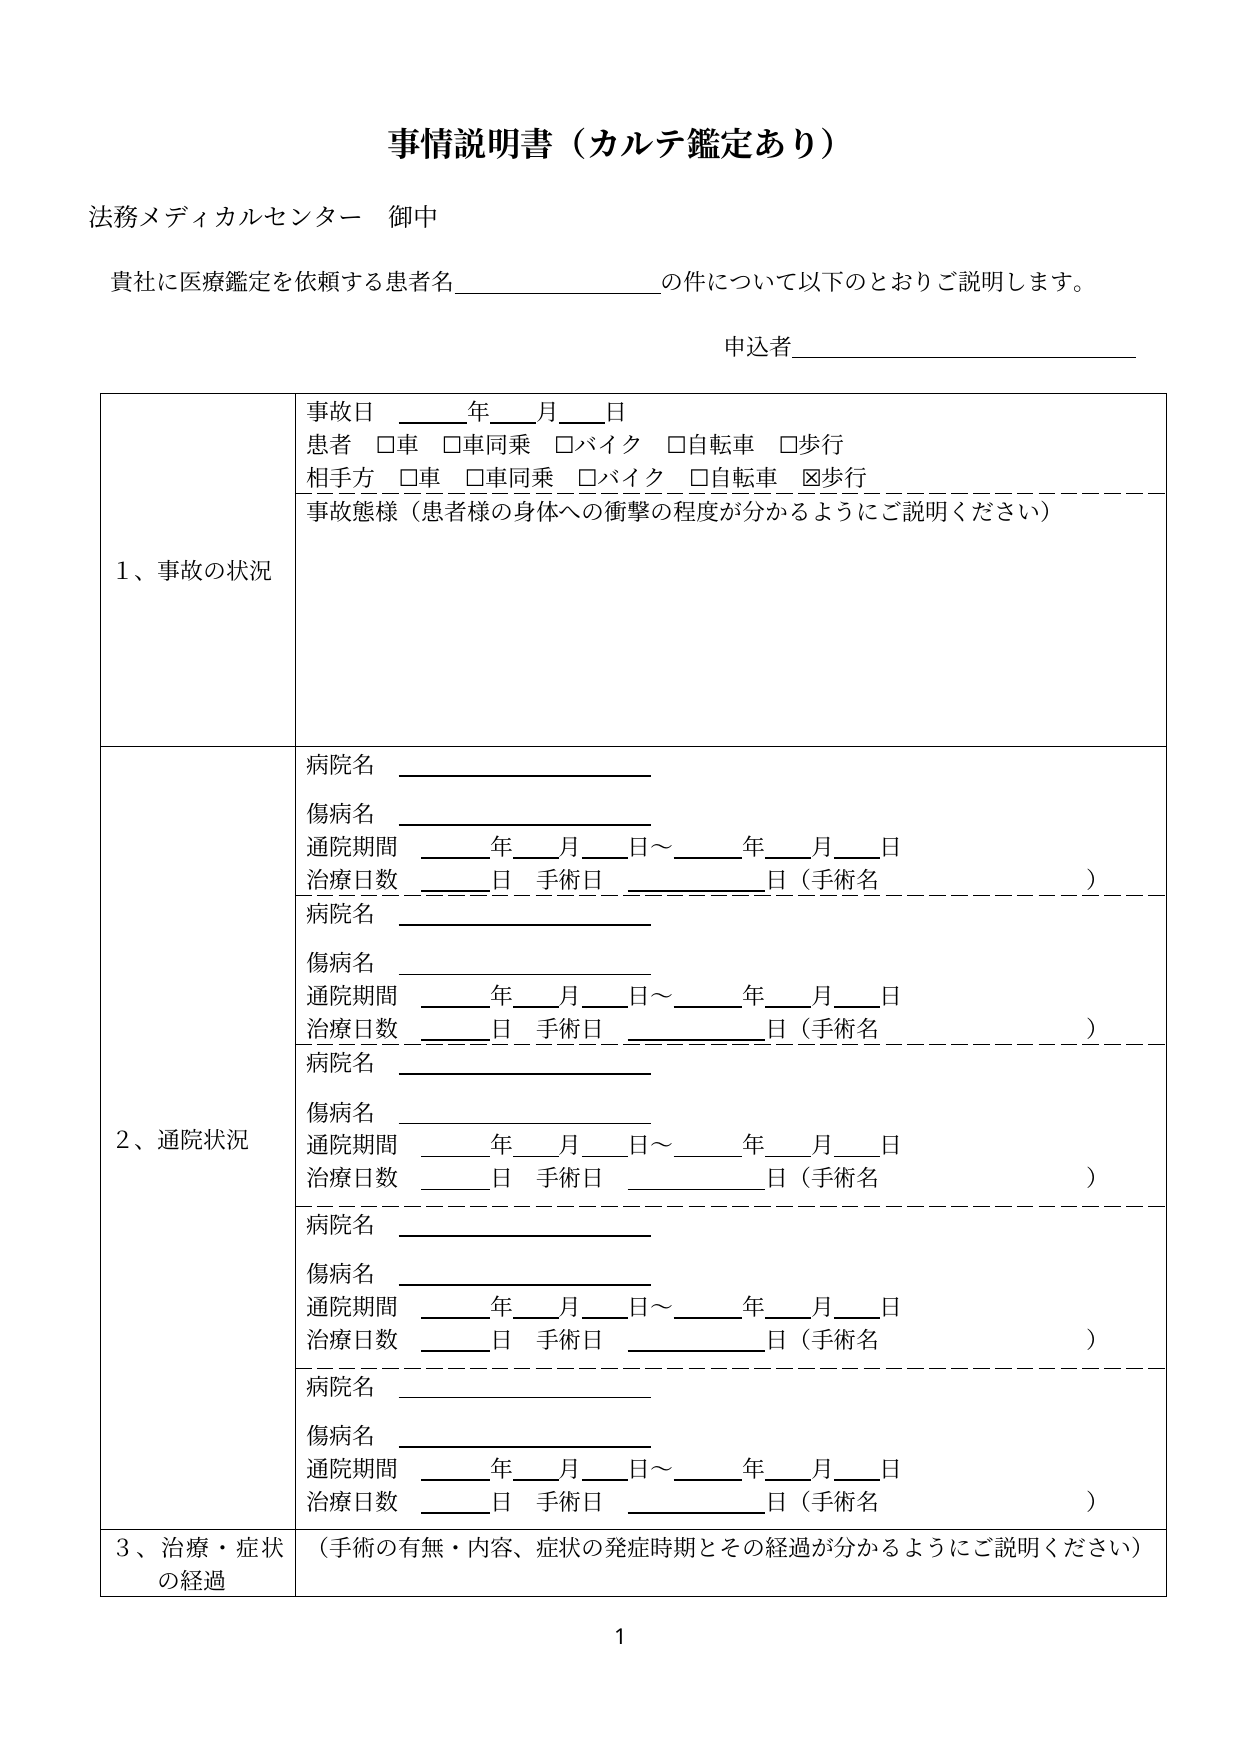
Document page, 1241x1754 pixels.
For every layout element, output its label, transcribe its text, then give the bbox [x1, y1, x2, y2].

table_cell 病院名 傷病名 通院期間 年 月 日～ 年 月 日 治療日数 日 手術日 日（手術名 ） [296, 895, 1166, 1044]
table_cell 病院名 傷病名 通院期間 年 月 日～ 年 月 日 治療日数 日 手術日 日（手術名 ） [296, 747, 1166, 895]
table_cell ３、治療・症状の経過 [101, 1530, 295, 1596]
text 法務メディカルセンター 御中 [89, 197, 1152, 233]
table_cell 事故態様（患者様の身体への衝撃の程度が分かるようにご説明ください） [296, 493, 1166, 746]
text 貴社に医療鑑定を依頼する患者名 の件について以下のとおりご説明します。 [111, 264, 1152, 297]
table_cell 病院名 傷病名 通院期間 年 月 日～ 年 月 日 治療日数 日 手術日 日（手術名 ） [296, 1368, 1166, 1529]
table_header 事故日 年 月 日 患者 車 車同乗 バイク 自転車 歩行 相手方 車 車同乗 バイク 自転車 歩行 [296, 394, 1166, 493]
table_cell 病院名 傷病名 通院期間 年 月 日～ 年 月 日 治療日数 日 手術日 日（手術名 ） [296, 1044, 1166, 1206]
text 事情説明書（カルテ鑑定あり） [89, 118, 1152, 166]
table_cell 病院名 傷病名 通院期間 年 月 日～ 年 月 日 治療日数 日 手術日 日（手術名 ） [296, 1206, 1166, 1368]
text 申込者 [723, 329, 1152, 362]
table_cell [296, 1530, 1166, 1596]
table_header １、事故の状況 [101, 394, 295, 746]
table_cell ２、通院状況 [101, 747, 295, 1529]
